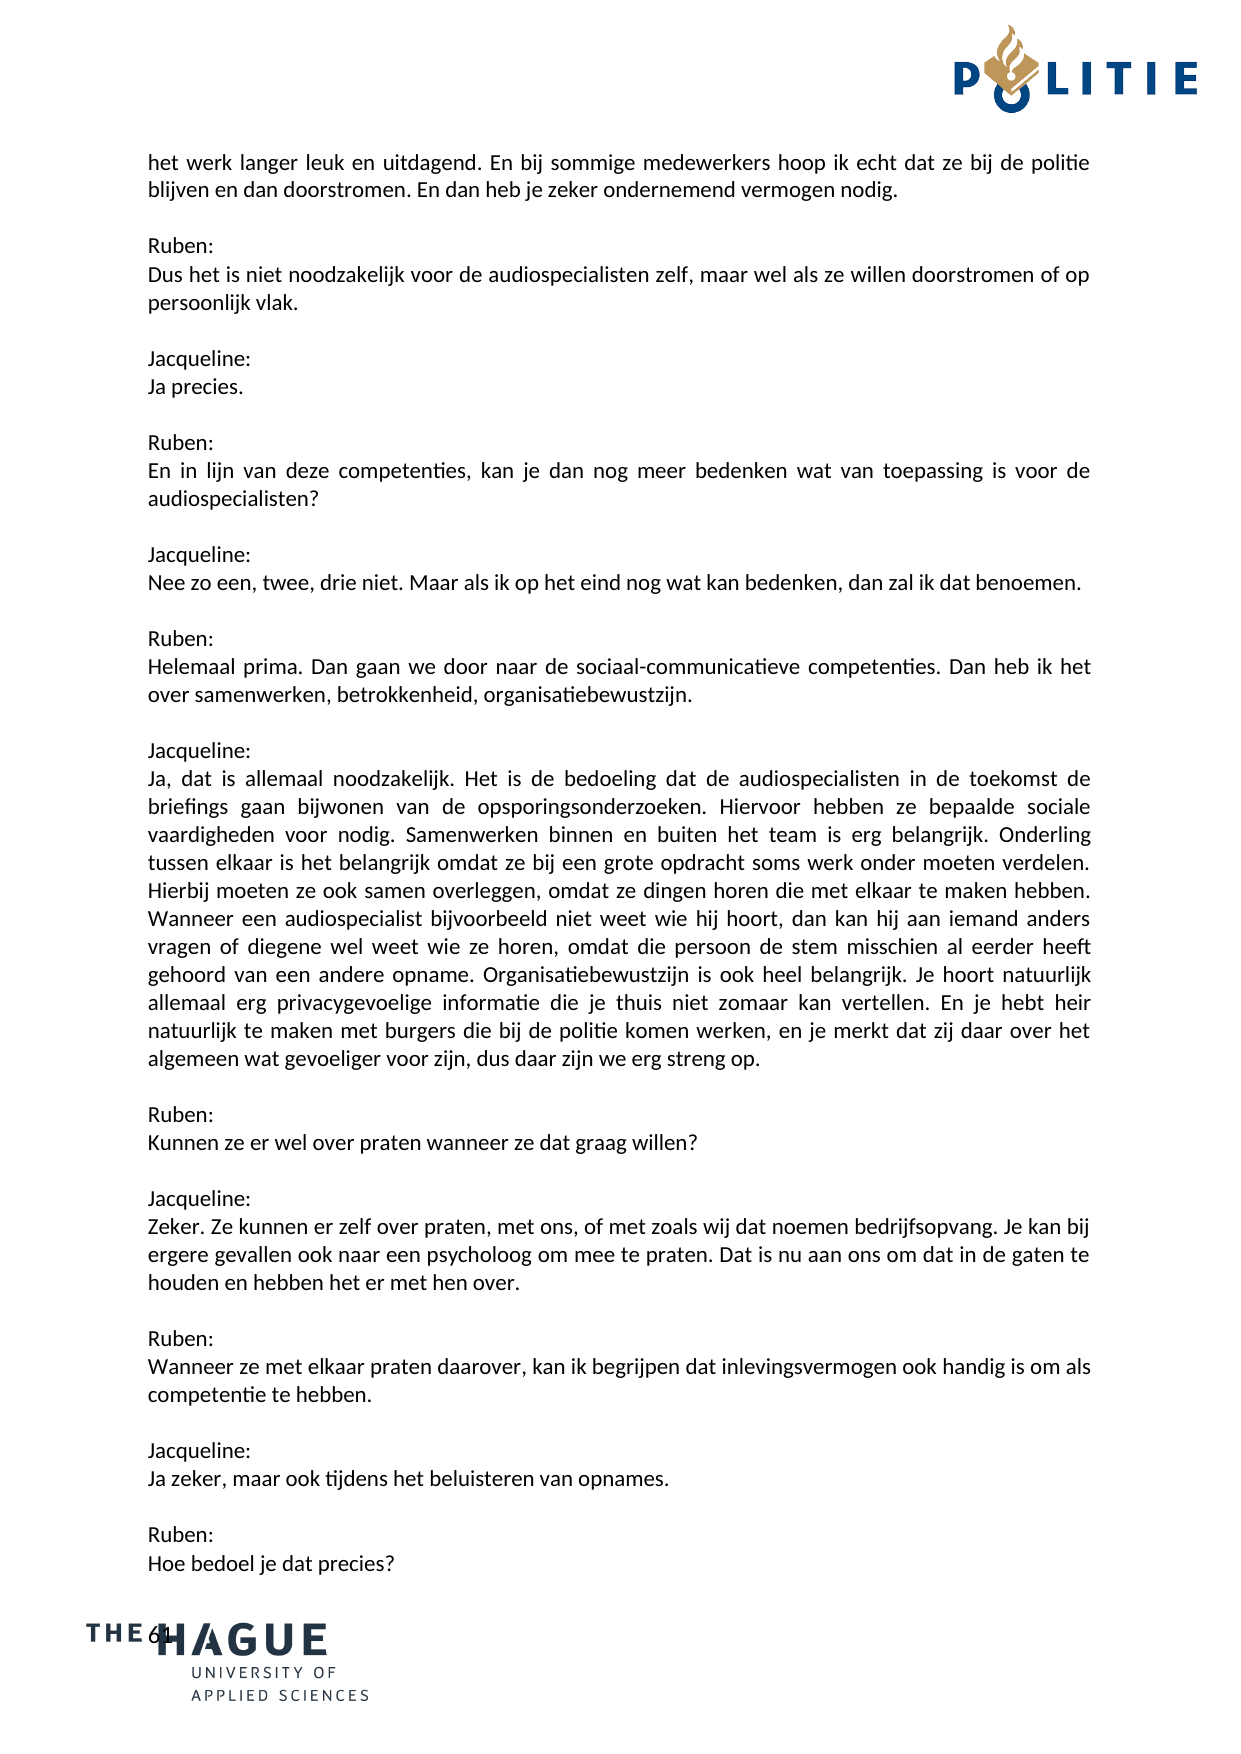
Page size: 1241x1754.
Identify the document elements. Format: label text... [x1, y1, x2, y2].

text Nee zo een, twee, drie niet. Maar als ik op het eind nog wat kan bedenken, dan zal ik dat benoemen. [148, 568, 1093, 596]
text Ruben: [148, 1324, 1093, 1352]
text Jacqueline: [148, 1437, 1093, 1464]
text Kunnen ze er wel over praten wanneer ze dat graag willen? [148, 1128, 1093, 1156]
text Jacqueline: [148, 736, 1093, 764]
text Jacqueline: [148, 344, 1093, 372]
text Ruben: [148, 1100, 1093, 1128]
text Wanneer ze met elkaar praten daarover, kan ik begrijpen dat inlevingsvermogen ook handig is om als competentie te hebben. [148, 1352, 1093, 1408]
text Ja, dat is allemaal noodzakelijk. Het is de bedoeling dat de audiospecialisten in de toekomst de briefings gaan bijwonen van de opsporingsonderzoeken. Hiervoor hebben ze bepaalde sociale vaardigheden voor nodig. Samenwerken binnen en buiten het team is erg belangrijk. Onderling tussen elkaar is het belangrijk omdat ze bij een grote opdracht soms werk onder moeten verdelen. Hierbij moeten ze ook samen overleggen, omdat ze dingen horen die met elkaar te maken hebben. Wanneer een audiospecialist bijvoorbeeld niet weet wie hij hoort, dan kan hij aan iemand anders vragen of diegene wel weet wie ze horen, omdat die persoon de stem misschien al eerder heeft gehoord van een andere opname. Organisatiebewustzijn is ook heel belangrijk. Je hoort natuurlijk allemaal erg privacygevoelige informatie die je thuis niet zomaar kan vertellen. En je hebt heir natuurlijk te maken met burgers die bij de politie komen werken, en je merkt dat zij daar over het algemeen wat gevoeliger voor zijn, dus daar zijn we erg streng op. [148, 764, 1093, 1072]
text Jacqueline: [148, 540, 1093, 568]
text Hoe bedoel je dat precies? [148, 1549, 1093, 1577]
text Ruben: [148, 232, 1093, 260]
text Jacqueline: [148, 1184, 1093, 1212]
text Ja precies. [148, 372, 1093, 400]
text Ruben: [148, 624, 1093, 652]
text Dus het is niet noodzakelijk voor de audiospecialisten zelf, maar wel als ze willen doorstromen of op persoonlijk vlak. [148, 260, 1093, 316]
text Ja zeker, maar ook tijdens het beluisteren van opnames. [148, 1464, 1093, 1493]
text Ruben: [148, 1521, 1093, 1549]
text Ruben: [148, 428, 1093, 456]
picture [68, 1605, 386, 1719]
text Helemaal prima. Dan gaan we door naar de sociaal-communicatieve competenties. Dan heb ik het over samenwerken, betrokkenheid, organisatiebewustzijn. [148, 652, 1093, 708]
picture [953, 23, 1198, 114]
text En in lijn van deze competenties, kan je dan nog meer bedenken wat van toepassing is voor de audiospecialisten? [148, 456, 1093, 512]
text Zeker. Ze kunnen er zelf over praten, met ons, of met zoals wij dat noemen bedrijfsopvang. Je kan bij ergere gevallen ook naar een psycholoog om mee te praten. Dat is nu aan ons om dat in de gaten te houden en hebben het er met hen over. [148, 1212, 1093, 1296]
